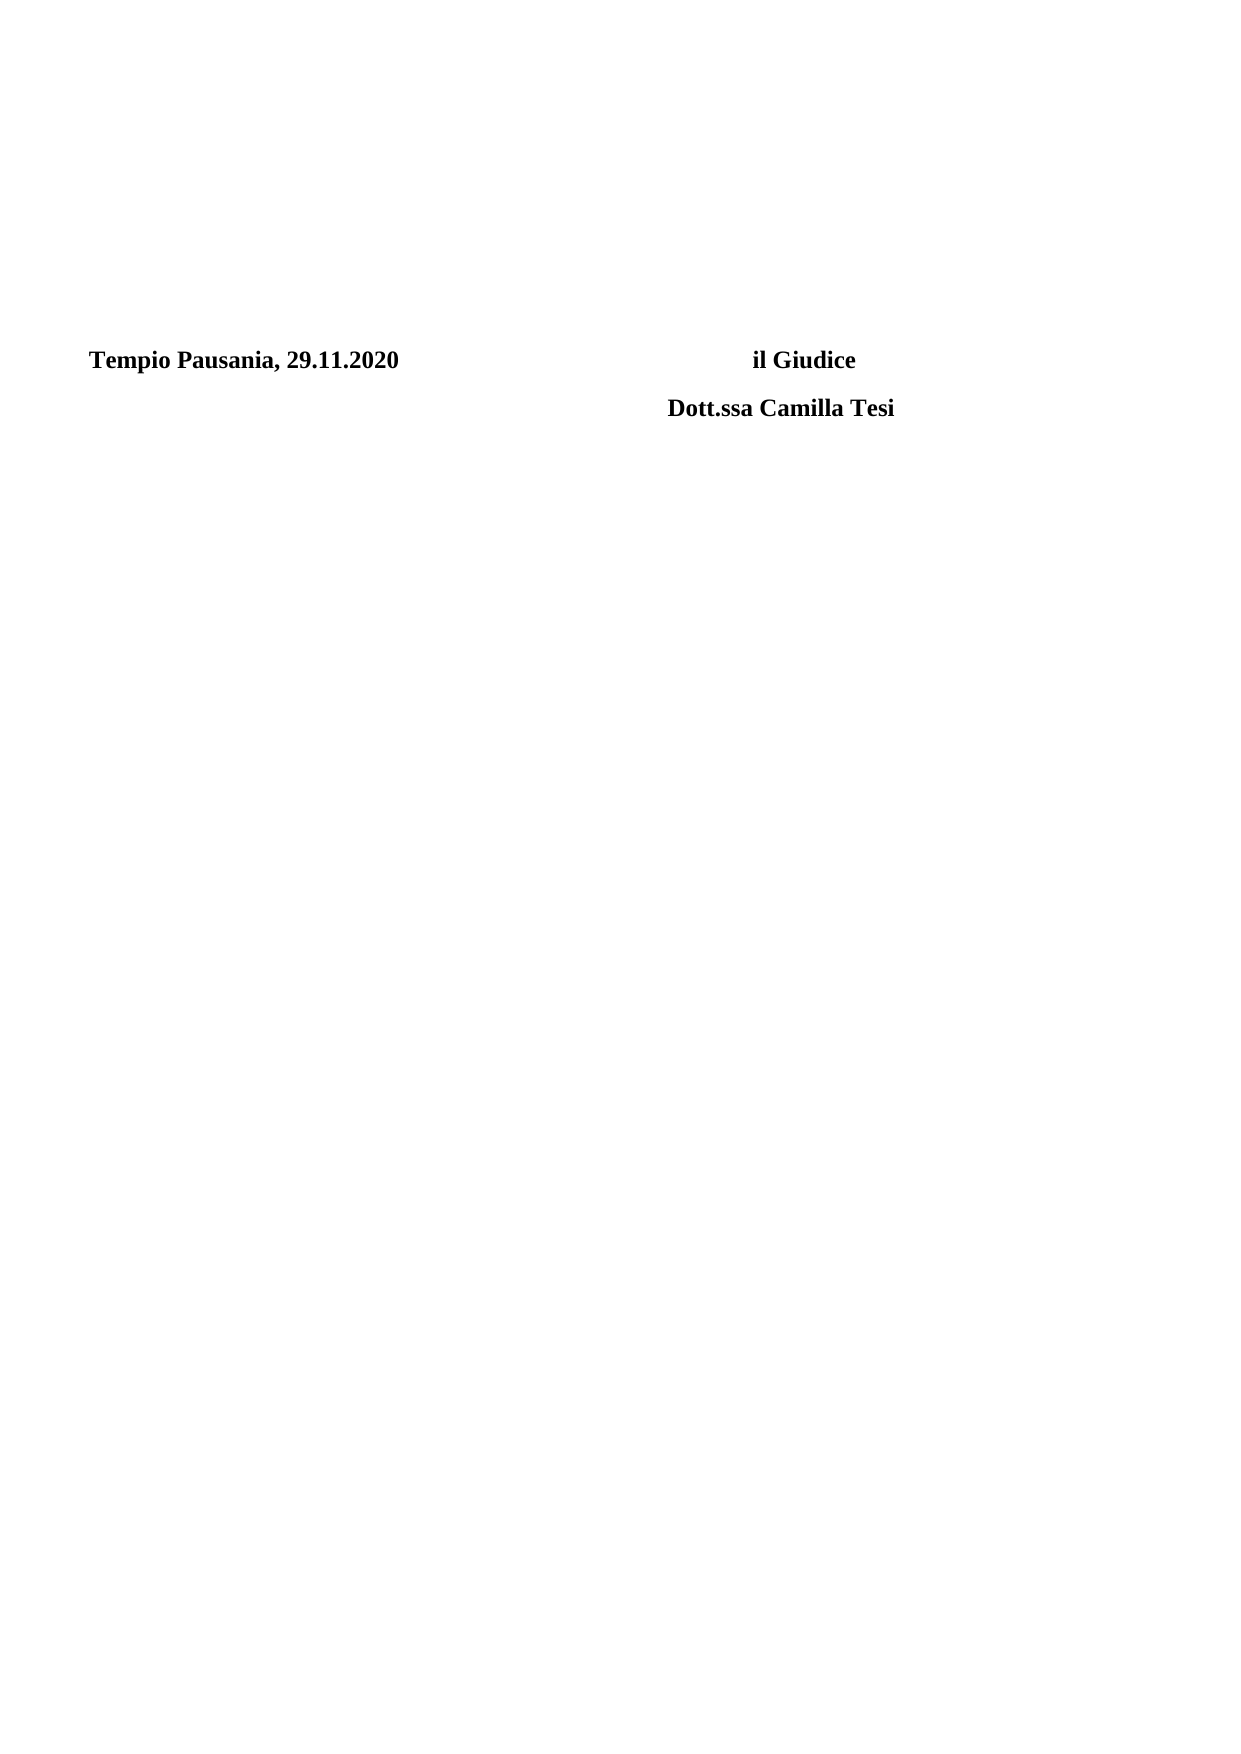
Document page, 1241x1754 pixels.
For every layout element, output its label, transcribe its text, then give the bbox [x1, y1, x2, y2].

text Dott.ssa Camilla Tesi [531, 393, 1152, 422]
text Tempio Pausania, 29.11.2020 il Giudice [89, 345, 1152, 374]
